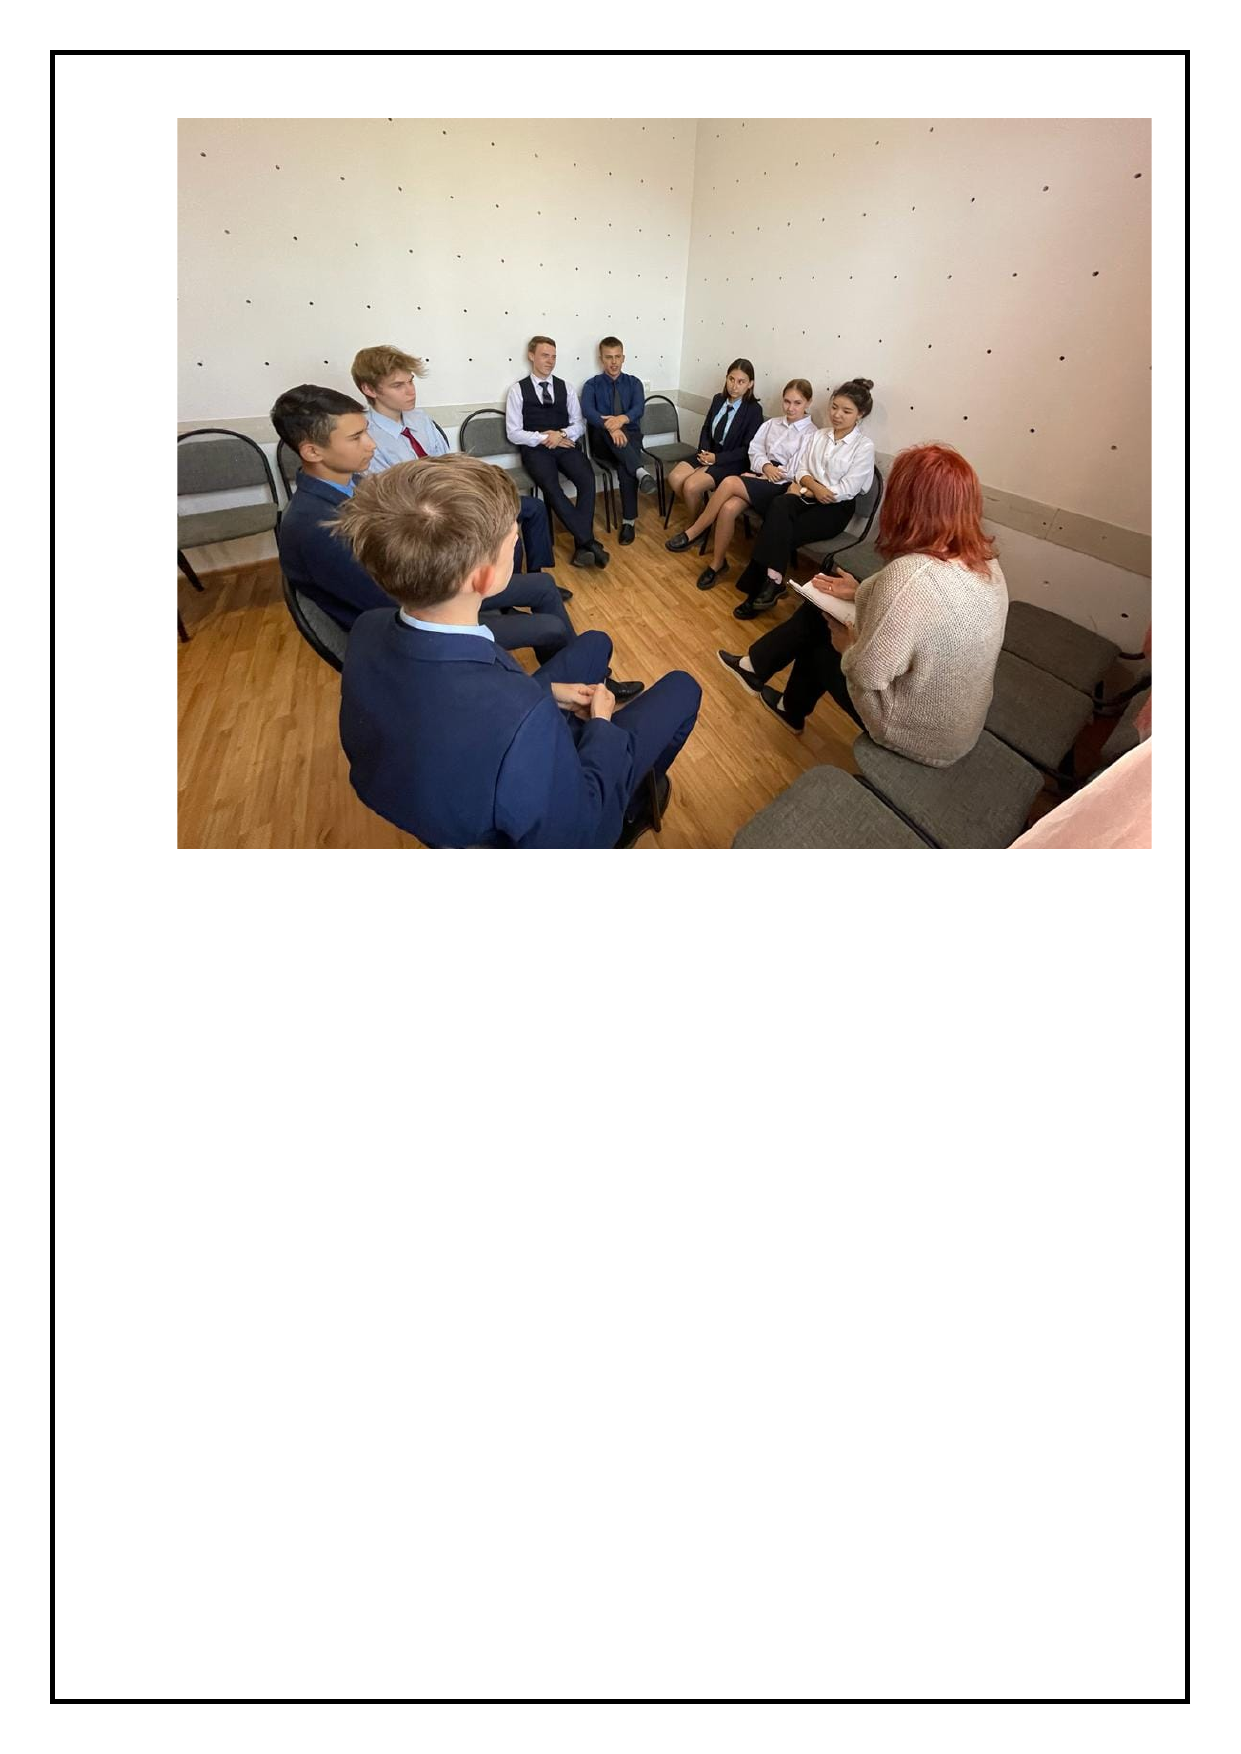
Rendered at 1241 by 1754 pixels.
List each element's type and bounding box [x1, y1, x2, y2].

picture [177, 118, 1152, 849]
